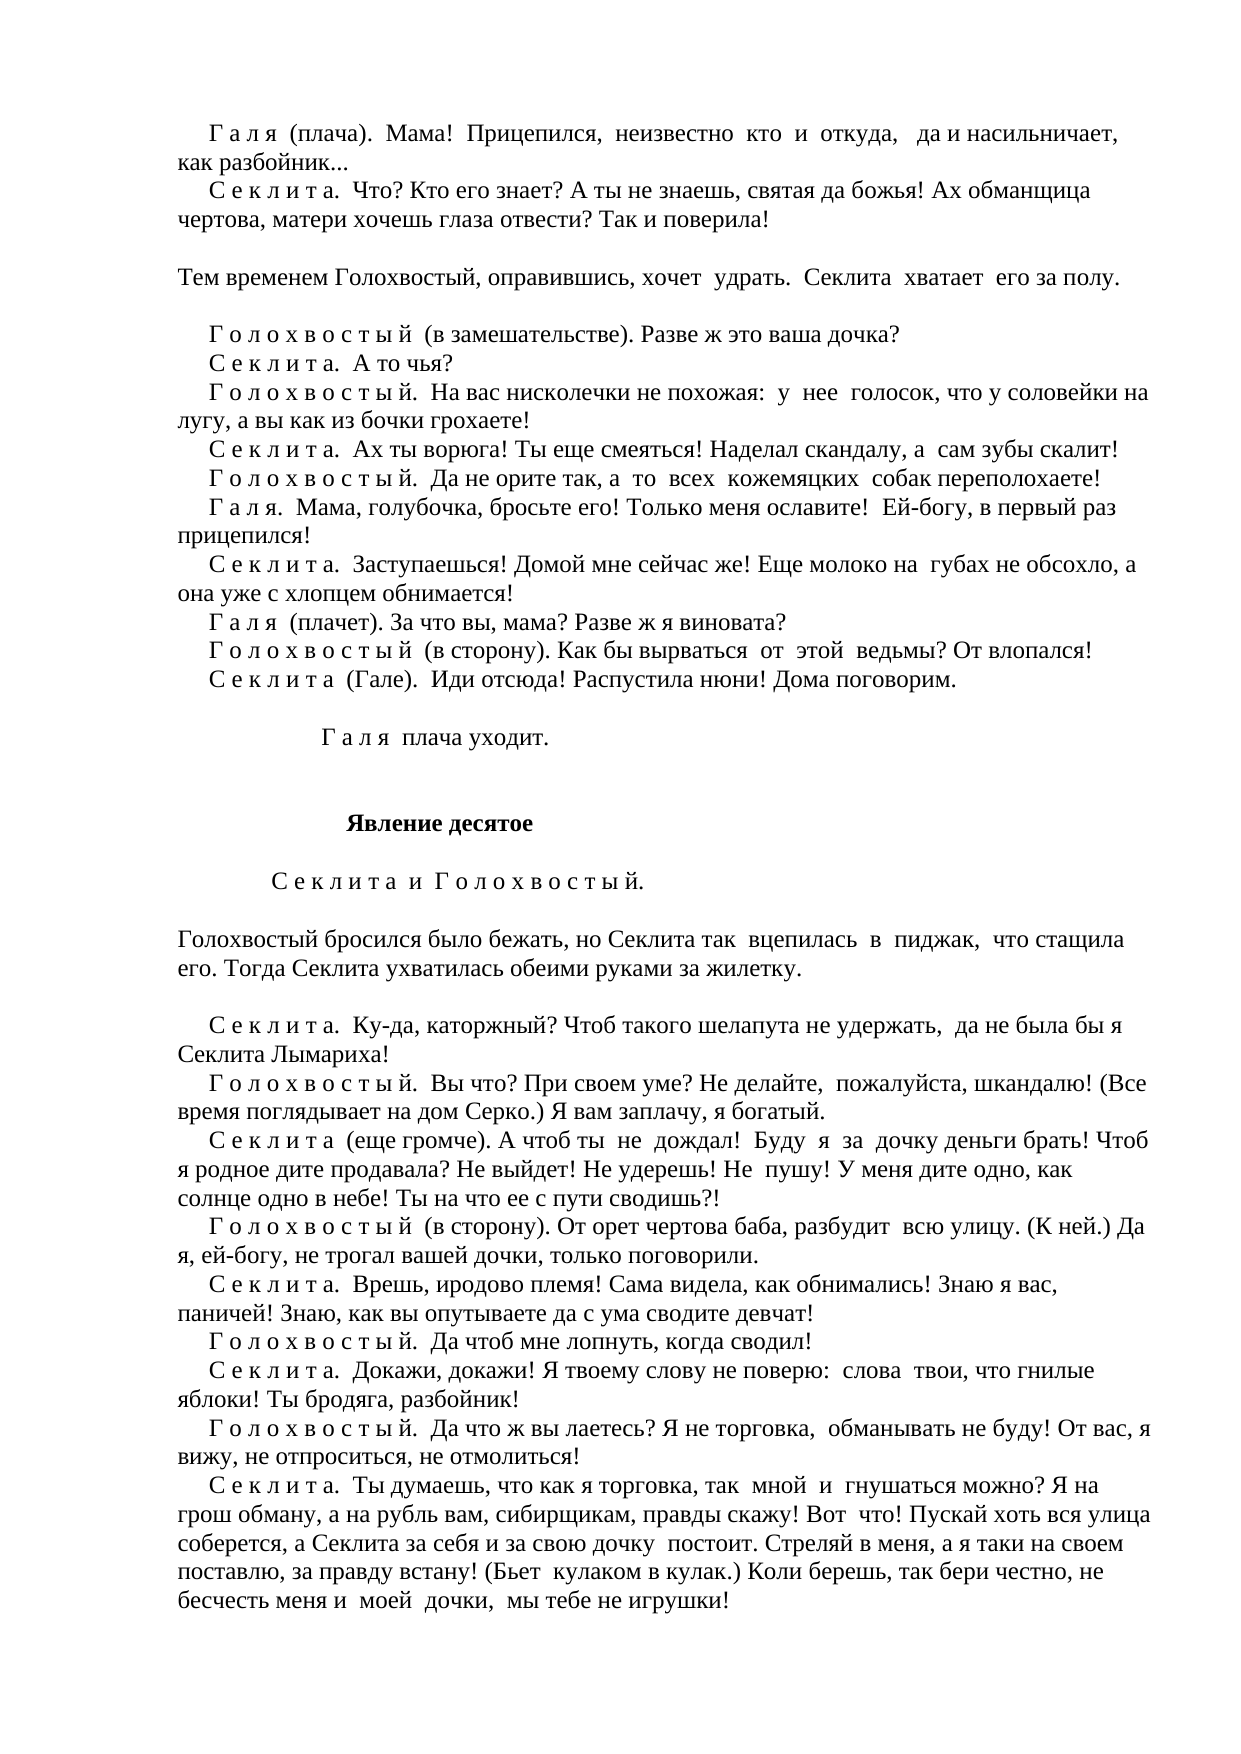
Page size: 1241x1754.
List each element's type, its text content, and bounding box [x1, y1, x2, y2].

text С е к л и т а. Ку-да, каторжный? Чтоб такого шелапута не удержать, да не была бы я Секлита Лымариха! [177, 1010, 1152, 1068]
text Г а л я плача уходит. [177, 722, 1152, 751]
text Г о л о х в о с т ы й. На вас нисколечки не похожая: у нее голосок, что у соловейки на лугу, а вы как из бочки грохаете! [177, 377, 1152, 434]
text Г о л о х в о с т ы й. Да чтоб мне лопнуть, когда сводил! [177, 1326, 1152, 1355]
text Г о л о х в о с т ы й. Вы что? При своем уме? Не делайте, пожалуйста, шкандалю! (Все время поглядывает на дом Серко.) Я вам заплачу, я богатый. [177, 1068, 1152, 1125]
text Г а л я. Мама, голубочка, бросьте его! Только меня ославите! Ей-богу, в первый раз прицепился! [177, 492, 1152, 549]
text С е к л и т а (еще громче). А чтоб ты не дождал! Буду я за дочку деньги брать! Чтоб я родное дите продавала? Не выйдет! Не удерешь! Не пушу! У меня дите одно, как солнце одно в небе! Ты на что ее с пути сводишь?! [177, 1125, 1152, 1211]
text Голохвостый бросился было бежать, но Секлита так вцепилась в пиджак, что стащила его. Тогда Секлита ухватилась обеими руками за жилетку. [177, 924, 1152, 981]
text Г о л о х в о с т ы й (в сторону). От орет чертова баба, разбудит всю улицу. (К ней.) Да я, ей-богу, не трогал вашей дочки, только поговорили. [177, 1211, 1152, 1269]
text С е к л и т а. Врешь, иродово племя! Сама видела, как обнимались! Знаю я вас, паничей! Знаю, как вы опутываете да с ума сводите девчат! [177, 1269, 1152, 1326]
text Г о л о х в о с т ы й. Да что ж вы лаетесь? Я не торговка, обманывать не буду! От вас, я вижу, не отпроситься, не отмолиться! [177, 1413, 1152, 1470]
text С е к л и т а. Докажи, докажи! Я твоему слову не поверю: слова твои, что гнилые яблоки! Ты бродяга, разбойник! [177, 1355, 1152, 1413]
text Г о л о х в о с т ы й (в замешательстве). Разве ж это ваша дочка? [177, 319, 1152, 348]
text С е к л и т а (Гале). Иди отсюда! Распустила нюни! Дома поговорим. [177, 664, 1152, 693]
text Тем временем Голохвостый, оправившись, хочет удрать. Секлита хватает его за полу. [177, 262, 1152, 291]
text С е к л и т а. А то чья? [177, 348, 1152, 377]
text С е к л и т а. Что? Кто его знает? А ты не знаешь, святая да божья! Ах обманщица чертова, матери хочешь глаза отвести? Так и поверила! [177, 176, 1152, 233]
text Г а л я (плача). Мама! Прицепился, неизвестно кто и откуда, да и насильничает, как разбойник... [177, 118, 1152, 176]
text Явление десятое [177, 808, 1152, 837]
text С е к л и т а и Г о л о х в о с т ы й. [177, 866, 1152, 895]
text Г а л я (плачет). За что вы, мама? Разве ж я виновата? [177, 607, 1152, 636]
text С е к л и т а. Ах ты ворюга! Ты еще смеяться! Наделал скандалу, а сам зубы скалит! [177, 434, 1152, 463]
text Г о л о х в о с т ы й (в сторону). Как бы вырваться от этой ведьмы? От влопался! [177, 636, 1152, 664]
text С е к л и т а. Ты думаешь, что как я торговка, так мной и гнушаться можно? Я на грош обману, а на рубль вам, сибирщикам, правды скажу! Вот что! Пускай хоть вся улица соберется, а Секлита за себя и за свою дочку постоит. Стреляй в меня, а я таки на своем поставлю, за правду встану! (Бьет кулаком в кулак.) Коли берешь, так бери честно, не бесчесть меня и моей дочки, мы тебе не игрушки! [177, 1470, 1152, 1614]
text Г о л о х в о с т ы й. Да не орите так, а то всех кожемяцких собак переполохаете! [177, 463, 1152, 492]
text С е к л и т а. Заступаешься! Домой мне сейчас же! Еще молоко на губах не обсохло, а она уже с хлопцем обнимается! [177, 549, 1152, 607]
